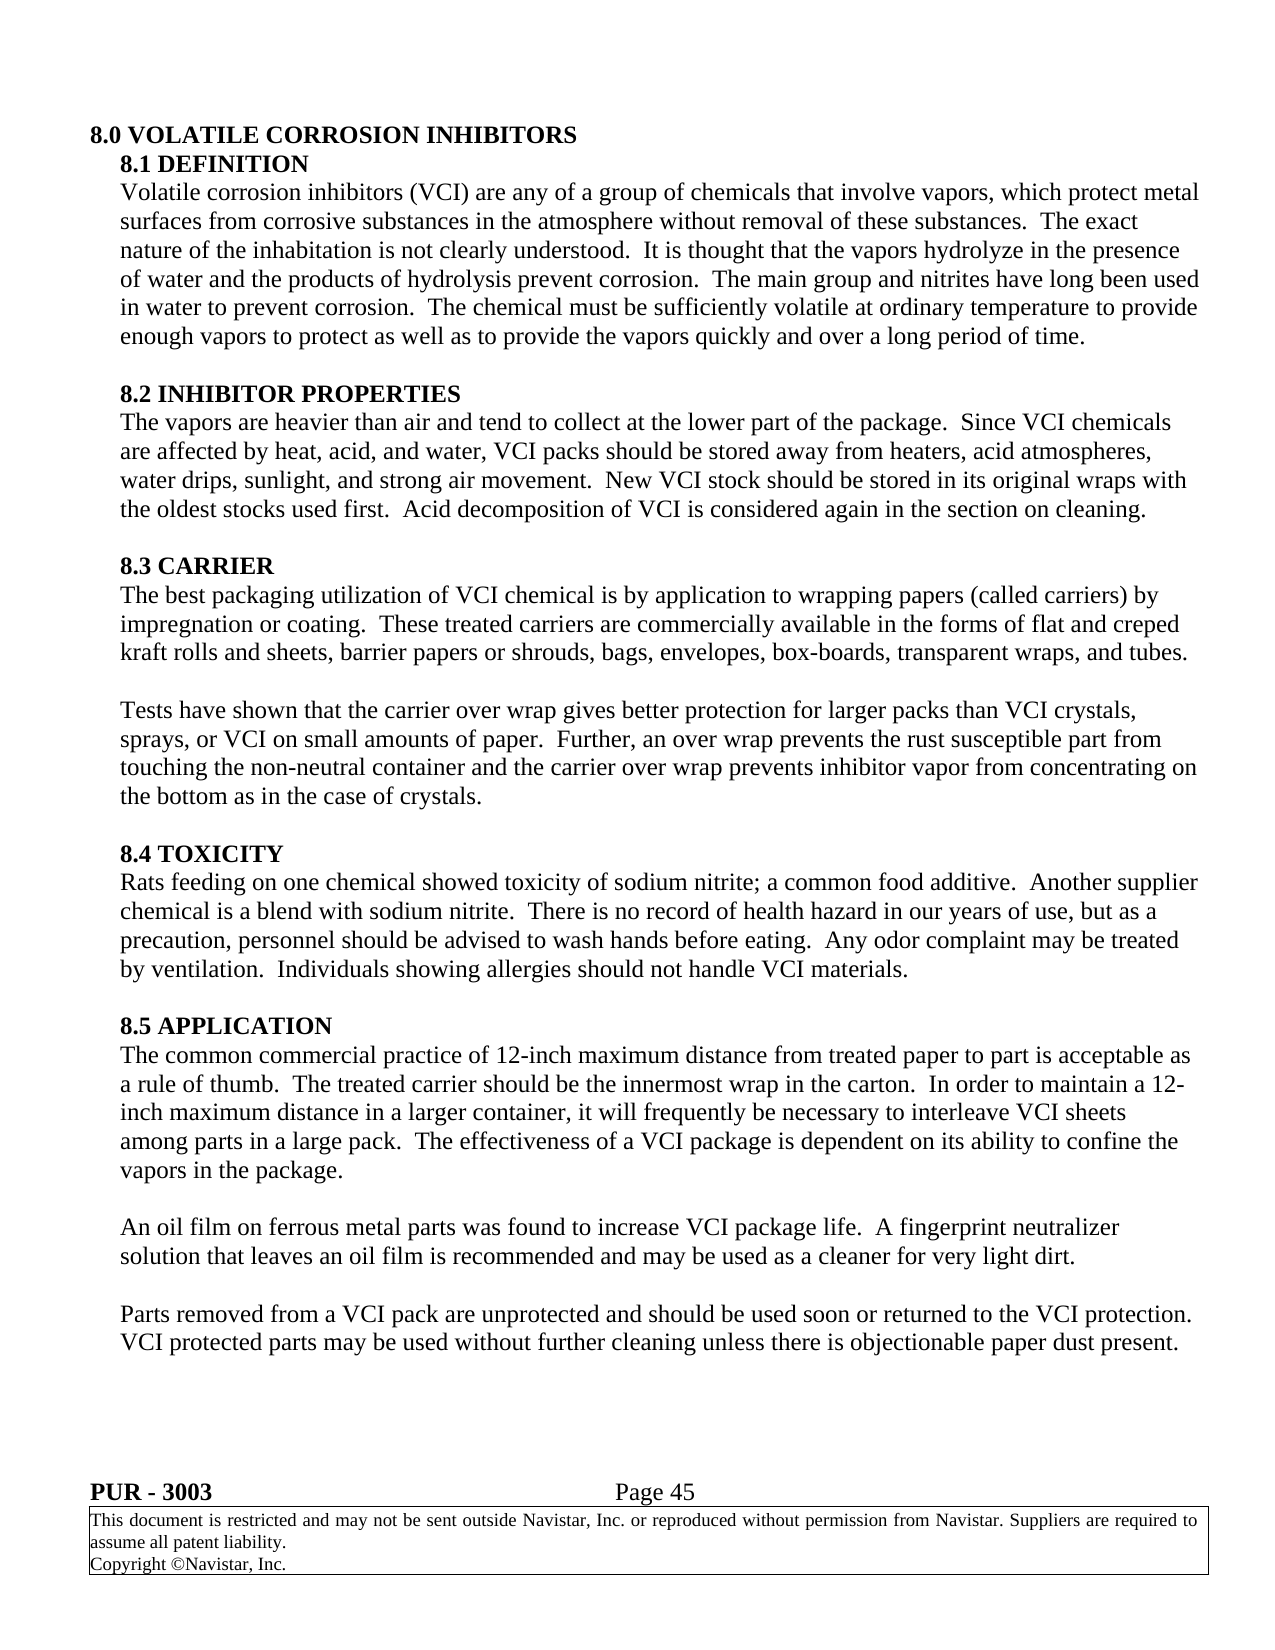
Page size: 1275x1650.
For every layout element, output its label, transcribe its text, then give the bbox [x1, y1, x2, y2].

subtitle 8.0 VOLATILE CORROSION INHIBITORS [90, 120, 1200, 149]
text An oil film on ferrous metal parts was found to increase VCI package life. A fingerprint neutralizer solution that leaves an oil film is recommended and may be used as a cleaner for very light dirt. [120, 1212, 1200, 1270]
text The vapors are heavier than air and tend to collect at the lower part of the package. Since VCI chemicals are affected by heat, acid, and water, VCI packs should be stored away from heaters, acid atmospheres, water drips, sunlight, and strong air movement. New VCI stock should be stored in its original wraps with the oldest stocks used first. Acid decomposition of VCI is considered again in the section on cleaning. [120, 407, 1200, 522]
text The common commercial practice of 12-inch maximum distance from treated paper to part is acceptable as a rule of thumb. The treated carrier should be the innermost wrap in the carton. In order to maintain a 12-inch maximum distance in a larger container, it will frequently be necessary to interleave VCI sheets among parts in a large pack. The effectiveness of a VCI package is dependent on its ability to confine the vapors in the package. [120, 1040, 1200, 1184]
subtitle 8.5 APPLICATION [120, 1011, 1200, 1040]
text Tests have shown that the carrier over wrap gives better protection for larger packs than VCI crystals, sprays, or VCI on small amounts of paper. Further, an over wrap prevents the rust susceptible part from touching the non-neutral container and the carrier over wrap prevents inhibitor vapor from concentrating on the bottom as in the case of crystals. [120, 695, 1200, 810]
subtitle 8.4 TOXICITY [120, 839, 1200, 867]
text The best packaging utilization of VCI chemical is by application to wrapping papers (called carriers) by impregnation or coating. These treated carriers are commercially available in the forms of flat and creped kraft rolls and sheets, barrier papers or shrouds, bags, envelopes, box-boards, transparent wraps, and tubes. [120, 580, 1200, 666]
subtitle 8.3 CARRIER [120, 551, 1200, 580]
subtitle 8.1 DEFINITION [120, 149, 1200, 177]
subtitle 8.2 INHIBITOR PROPERTIES [120, 379, 1200, 407]
text Parts removed from a VCI pack are unprotected and should be used soon or returned to the VCI protection. VCI protected parts may be used without further cleaning unless there is objectionable paper dust present. [120, 1299, 1200, 1356]
text Volatile corrosion inhibitors (VCI) are any of a group of chemicals that involve vapors, which protect metal surfaces from corrosive substances in the atmosphere without removal of these substances. The exact nature of the inhabitation is not clearly understood. It is thought that the vapors hydrolyze in the presence of water and the products of hydrolysis prevent corrosion. The main group and nitrites have long been used in water to prevent corrosion. The chemical must be sufficiently volatile at ordinary temperature to provide enough vapors to protect as well as to provide the vapors quickly and over a long period of time. [120, 177, 1200, 350]
text Rats feeding on one chemical showed toxicity of sodium nitrite; a common food additive. Another supplier chemical is a blend with sodium nitrite. There is no record of health hazard in our years of use, but as a precaution, personnel should be advised to wash hands before eating. Any odor complaint may be treated by ventilation. Individuals showing allergies should not handle VCI materials. [120, 867, 1200, 982]
